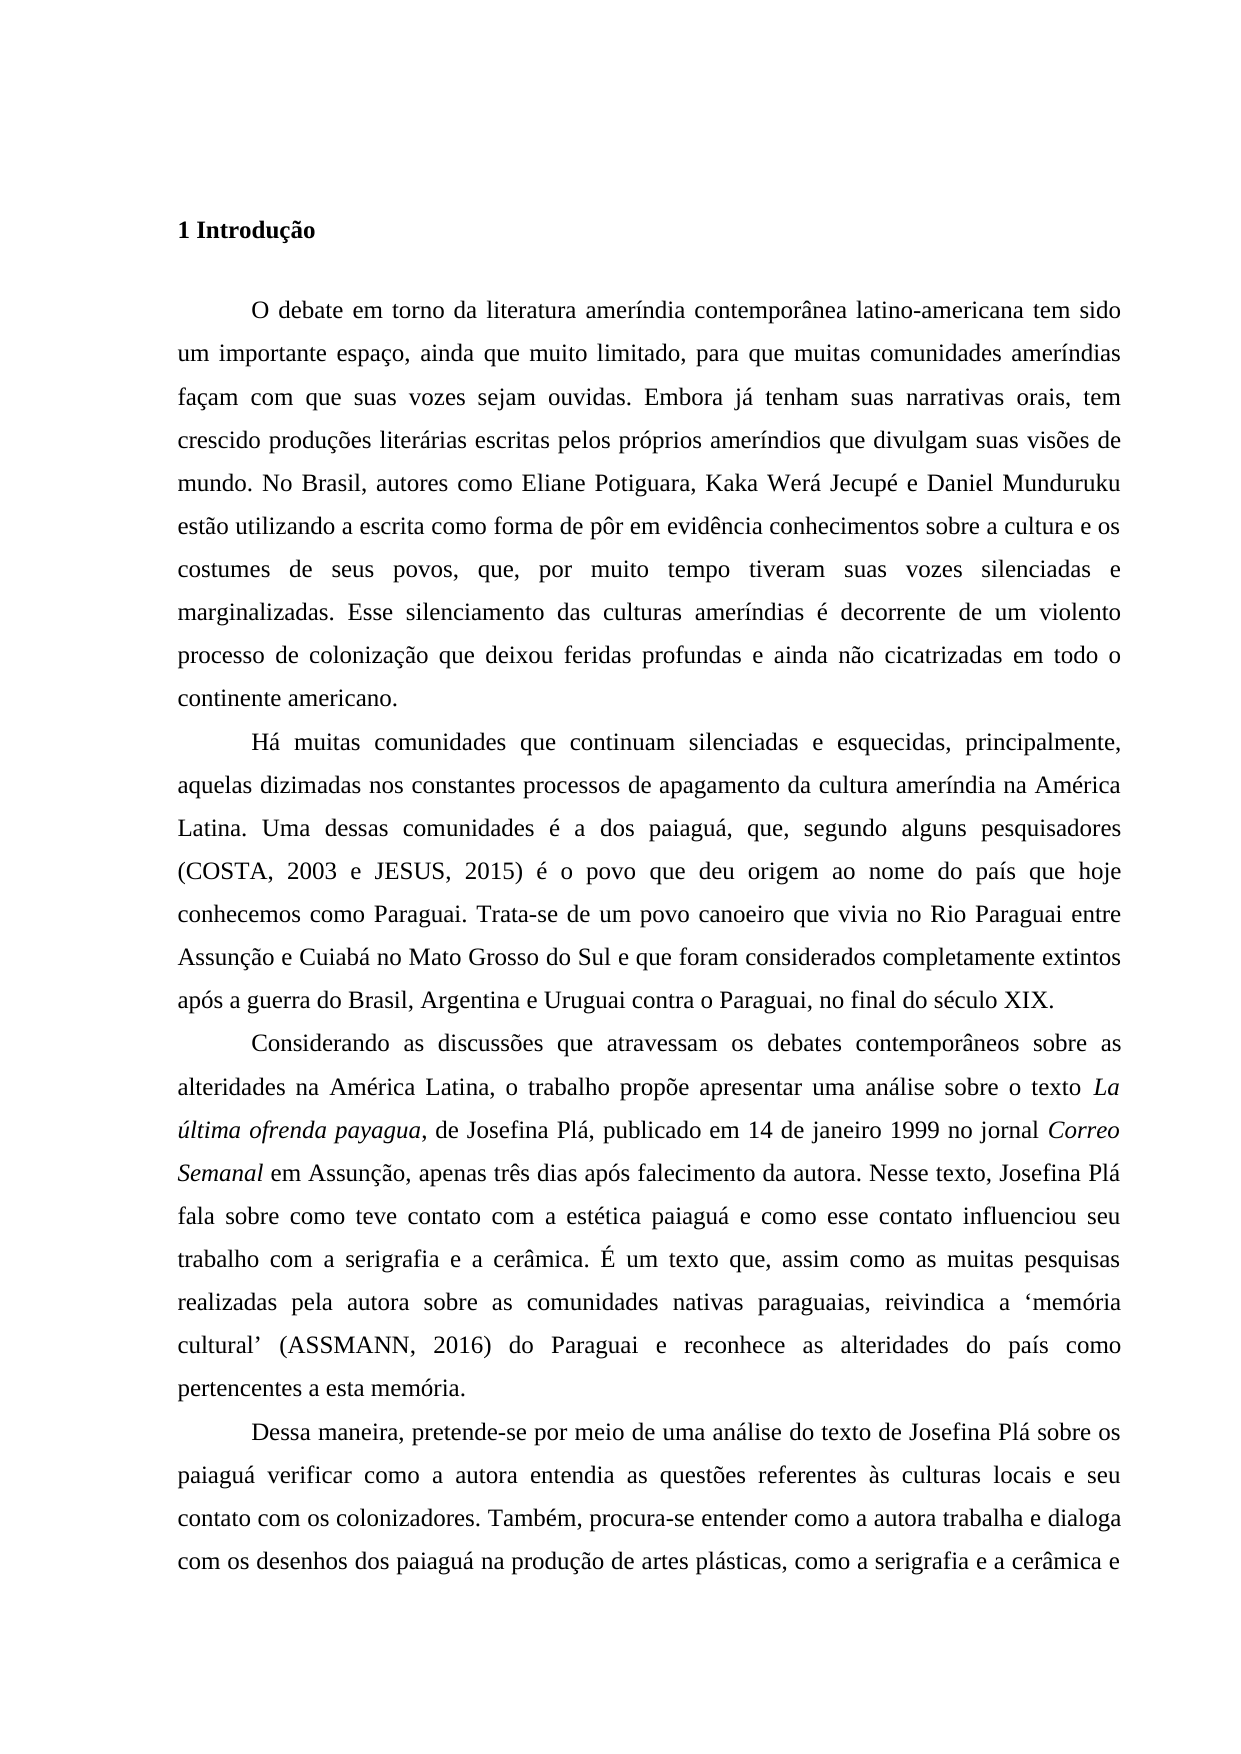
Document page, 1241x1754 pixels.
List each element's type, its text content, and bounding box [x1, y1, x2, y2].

text Há muitas comunidades que continuam silenciadas e esquecidas, principalmente, aquelas dizimadas nos constantes processos de apagamento da cultura ameríndia na América Latina. Uma dessas comunidades é a dos paiaguá, que, segundo alguns pesquisadores (COSTA, 2003 e JESUS, 2015) é o povo que deu origem ao nome do país que hoje conhecemos como Paraguai. Trata-se de um povo canoeiro que vivia no Rio Paraguai entre Assunção e Cuiabá no Mato Grosso do Sul e que foram considerados completamente extintos após a guerra do Brasil, Argentina e Uruguai contra o Paraguai, no final do século XIX. [177, 727, 1122, 1014]
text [177, 1417, 1122, 1575]
text 1 Introdução [177, 215, 1122, 243]
text O debate em torno da literatura ameríndia contemporânea latino-americana tem sido um importante espaço, ainda que muito limitado, para que muitas comunidades ameríndias façam com que suas vozes sejam ouvidas. Embora já tenham suas narrativas orais, tem crescido produções literárias escritas pelos próprios ameríndios que divulgam suas visões de mundo. No Brasil, autores como Eliane Potiguara, Kaka Werá Jecupé e Daniel Munduruku estão utilizando a escrita como forma de pôr em evidência conhecimentos sobre a cultura e os costumes de seus povos, que, por muito tempo tiveram suas vozes silenciadas e marginalizadas. Esse silenciamento das culturas ameríndias é decorrente de um violento processo de colonização que deixou feridas profundas e ainda não cicatrizadas em todo o continente americano. [177, 295, 1122, 712]
text Considerando as discussões que atravessam os debates contemporâneos sobre as alteridades na América Latina, o trabalho propõe apresentar uma análise sobre o texto La última ofrenda payagua, de Josefina Plá, publicado em 14 de janeiro 1999 no jornal Correo Semanal em Assunção, apenas três dias após falecimento da autora. Nesse texto, Josefina Plá fala sobre como teve contato com a estética paiaguá e como esse contato influenciou seu trabalho com a serigrafia e a cerâmica. É um texto que, assim como as muitas pesquisas realizadas pela autora sobre as comunidades nativas paraguaias, reivindica a ‘memória cultural’ (ASSMANN, 2016) do Paraguai e reconhece as alteridades do país como pertencentes a esta memória. [177, 1028, 1122, 1402]
